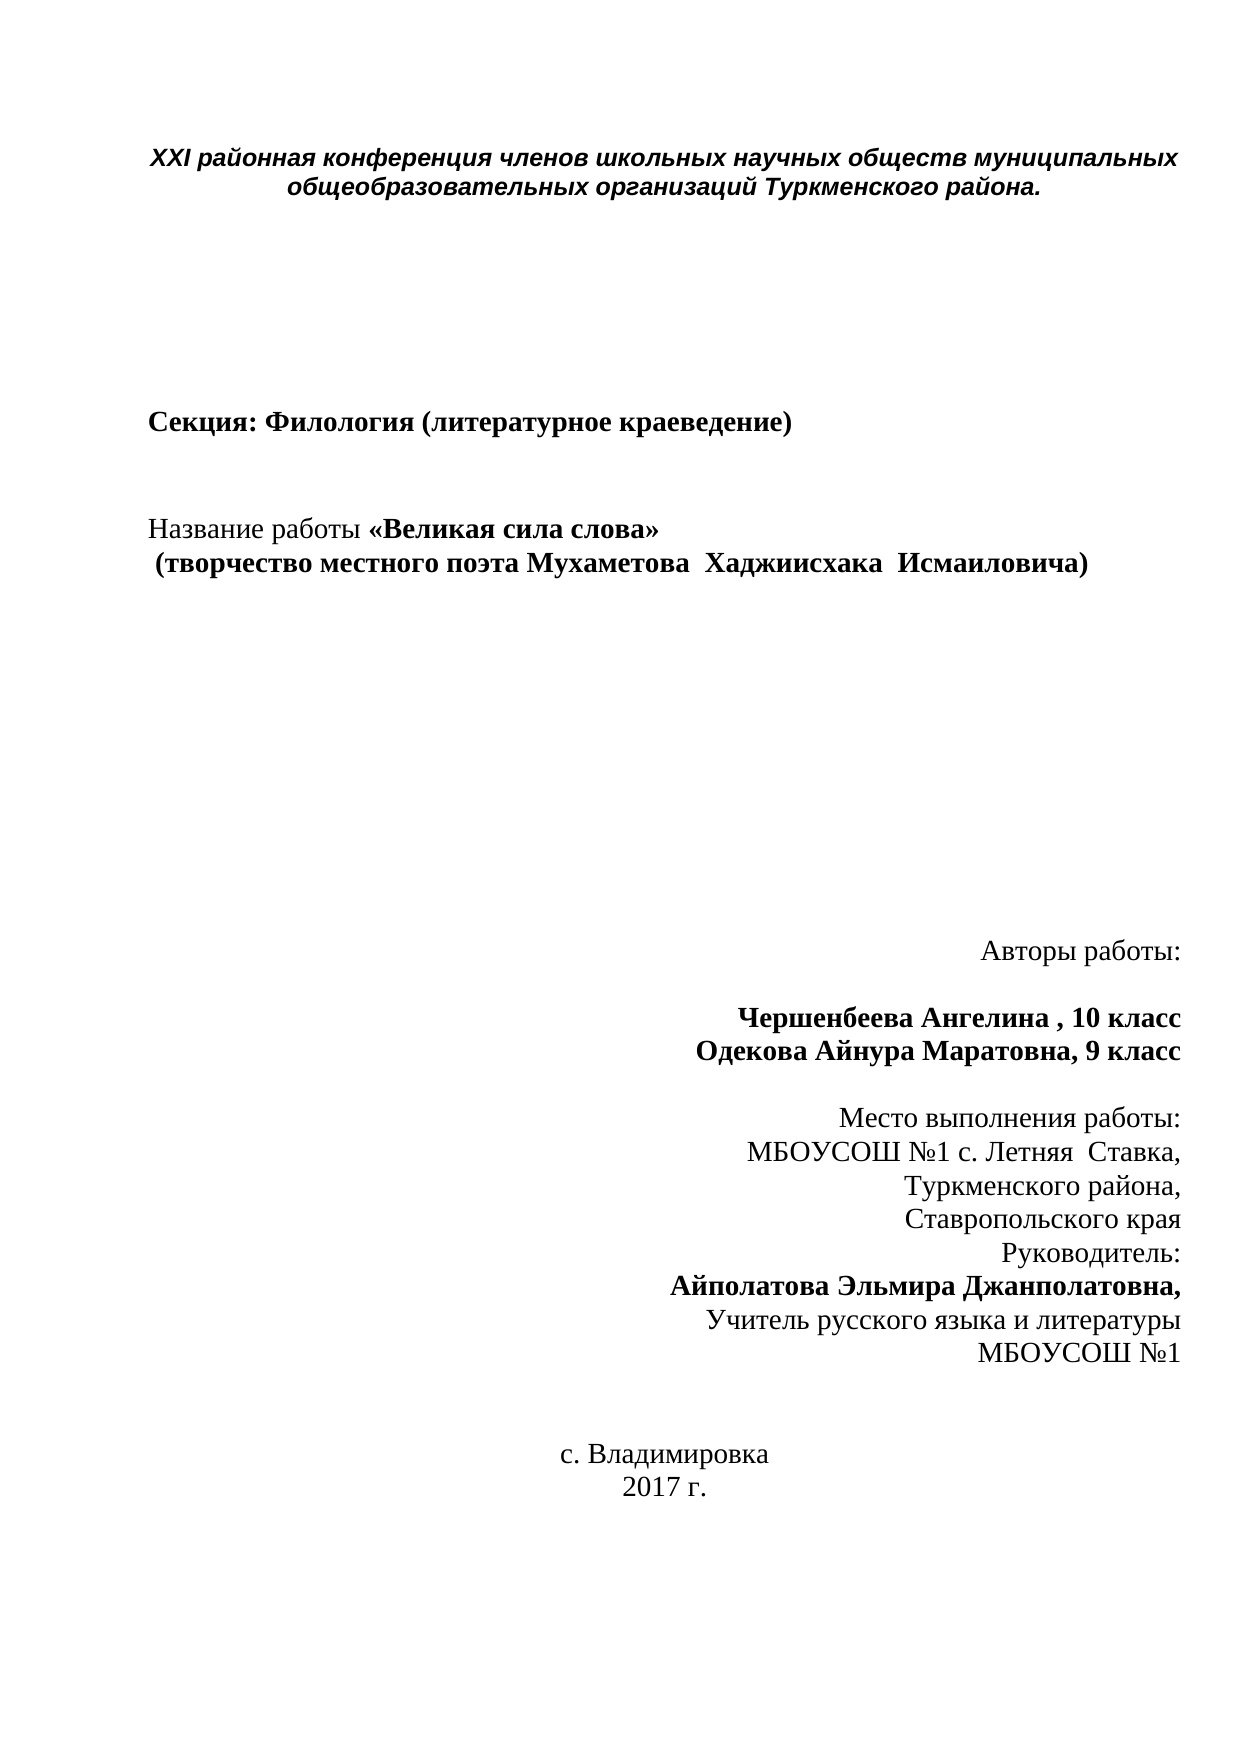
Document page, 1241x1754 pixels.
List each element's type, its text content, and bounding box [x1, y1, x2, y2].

text 2017 г. [148, 1469, 1181, 1503]
text с. Владимировка [148, 1436, 1181, 1469]
text Место выполнения работы: [89, 1101, 1181, 1134]
text Чершенбеева Ангелина , 10 класс [89, 1000, 1181, 1033]
text Айполатова Эльмира Джанполатовна, [89, 1268, 1181, 1302]
text Туркменского района, [89, 1168, 1181, 1201]
text Название работы «Великая сила слова» [148, 511, 1181, 545]
subtitle XXI районная конференция членов школьных научных обществ муниципальных общеобразовательных организаций Туркменского района. [148, 143, 1181, 201]
text МБОУСОШ №1 [89, 1335, 1181, 1369]
text (творчество местного поэта Мухаметова Хаджиисхака Исмаиловича) [148, 545, 1181, 578]
text Ставропольского края [89, 1201, 1181, 1235]
subtitle Секция: Филология (литературное краеведение) [148, 404, 1181, 438]
text Учитель русского языка и литературы [89, 1302, 1181, 1335]
text Авторы работы: [89, 933, 1181, 966]
text Одекова Айнура Маратовна, 9 класс [89, 1033, 1181, 1067]
text Руководитель: [89, 1235, 1181, 1268]
text МБОУСОШ №1 с. Летняя Ставка, [89, 1134, 1181, 1168]
